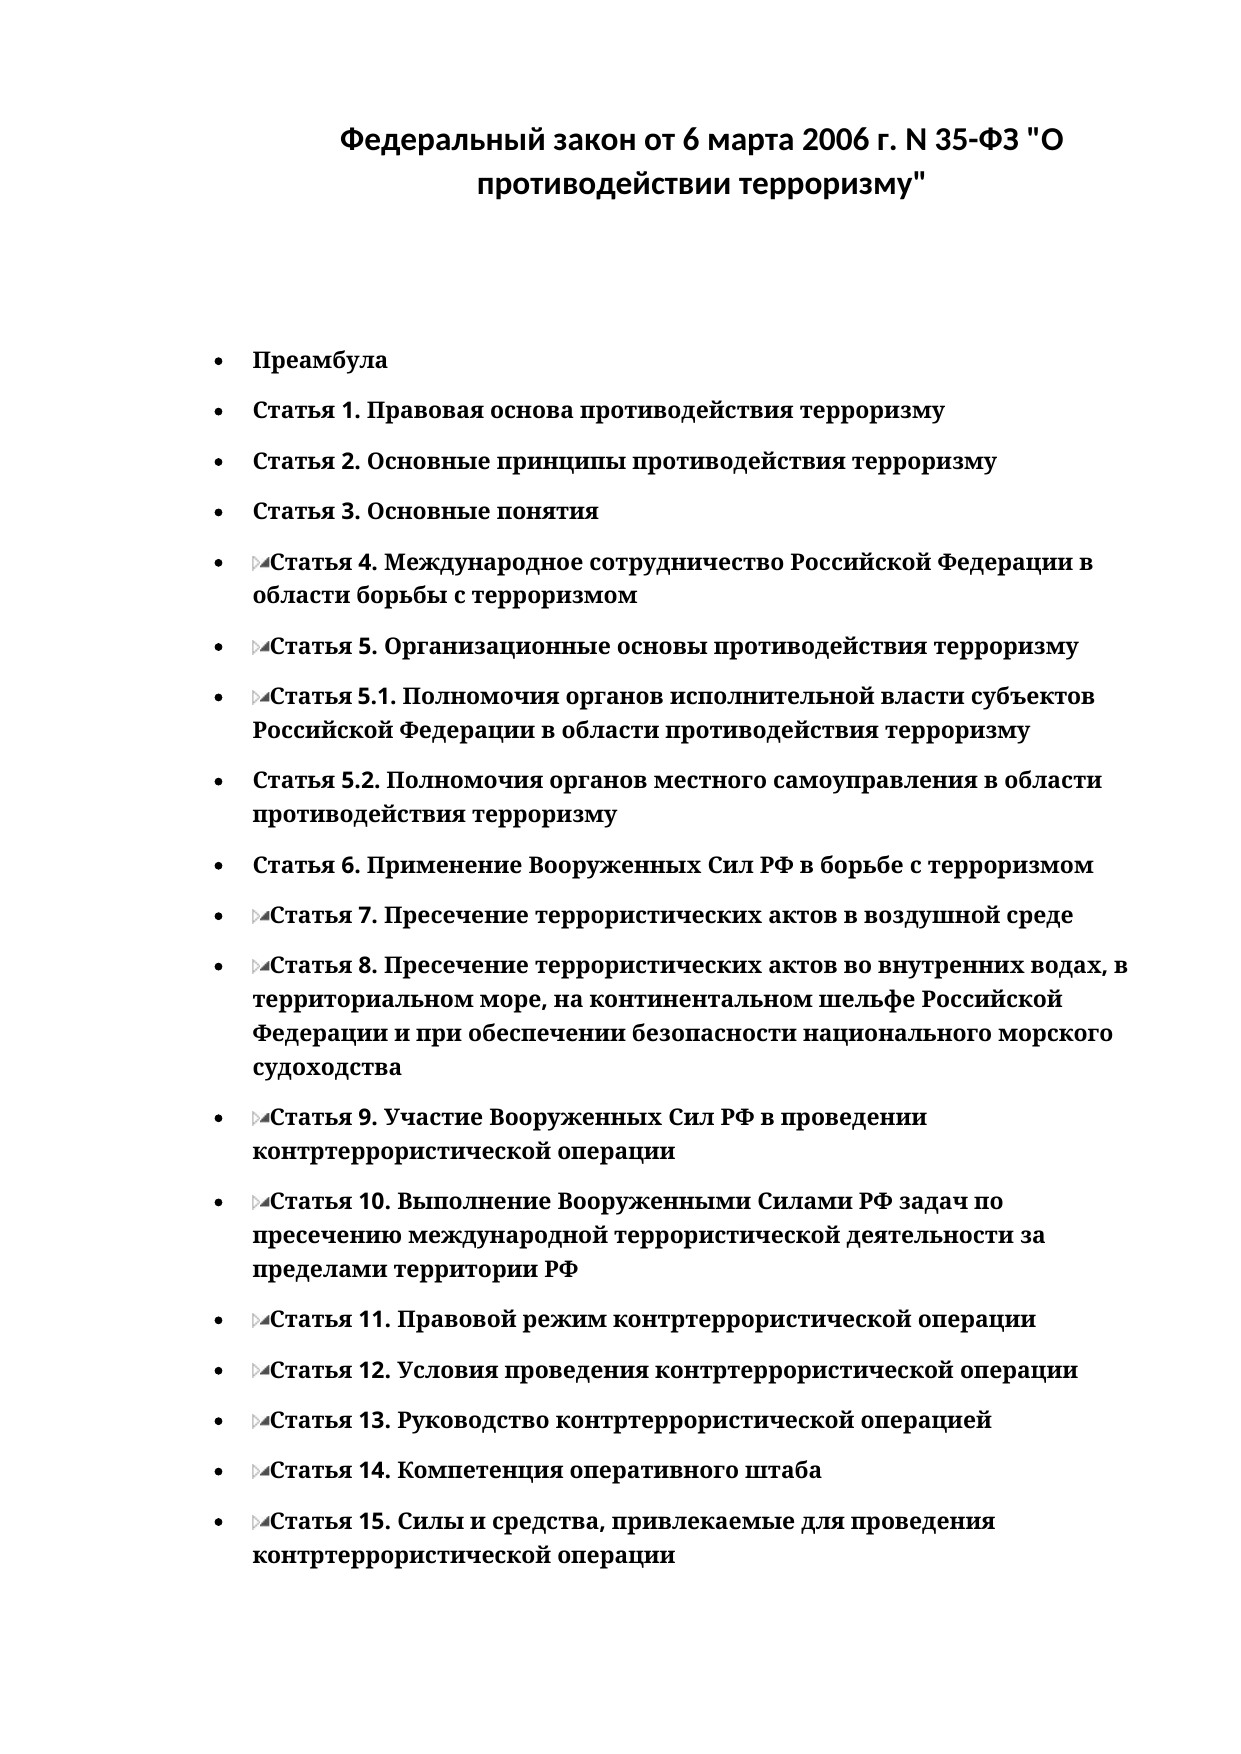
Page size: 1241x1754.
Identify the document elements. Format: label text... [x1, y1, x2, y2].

picture [252, 1195, 270, 1210]
list Статья 15. Силы и средства, привлекаемые для проведения контртеррористической операции [215, 1505, 1152, 1570]
list Преамбула [215, 344, 1152, 375]
picture [252, 556, 270, 571]
list Статья 2. Основные принципы противодействия терроризму [215, 445, 1152, 476]
picture [252, 1363, 270, 1378]
picture [252, 1515, 270, 1530]
picture [252, 909, 270, 924]
list Статья 8. Пресечение террористических актов во внутренних водах, в территориальном море, на континентальном шельфе Российской Федерации и при обеспечении безопасности национального морского судоходства [215, 949, 1152, 1082]
list Статья 6. Применение Вооруженных Сил РФ в борьбе с терроризмом [215, 848, 1152, 880]
picture [252, 1414, 270, 1429]
picture [252, 690, 270, 705]
picture [252, 640, 270, 655]
text Федеральный закон от 6 марта 2006 г. N 35-ФЗ "О противодействии терроризму" [252, 118, 1152, 203]
list Статья 11. Правовой режим контртеррористической операции [215, 1303, 1152, 1334]
list Статья 12. Условия проведения контртеррористической операции [215, 1353, 1152, 1385]
picture [252, 959, 270, 974]
list Статья 1. Правовая основа противодействия терроризму [215, 394, 1152, 426]
list Статья 9. Участие Вооруженных Сил РФ в проведении контртеррористической операции [215, 1101, 1152, 1166]
list Статья 7. Пресечение террористических актов в воздушной среде [215, 899, 1152, 930]
picture [252, 1313, 270, 1328]
list Статья 14. Компетенция оперативного штаба [215, 1454, 1152, 1486]
list Статья 5. Организационные основы противодействия терроризму [215, 630, 1152, 661]
list Статья 4. Международное сотрудничество Российской Федерации в области борьбы с терроризмом [215, 546, 1152, 611]
picture [252, 1111, 270, 1126]
list Статья 3. Основные понятия [215, 495, 1152, 526]
list Статья 5.2. Полномочия органов местного самоуправления в области противодействия терроризму [215, 764, 1152, 829]
list Статья 5.1. Полномочия органов исполнительной власти субъектов Российской Федерации в области противодействия терроризму [215, 680, 1152, 745]
list Статья 13. Руководство контртеррористической операцией [215, 1404, 1152, 1435]
picture [252, 1464, 270, 1479]
list Статья 10. Выполнение Вооруженными Силами РФ задач по пресечению международной террористической деятельности за пределами территории РФ [215, 1185, 1152, 1284]
